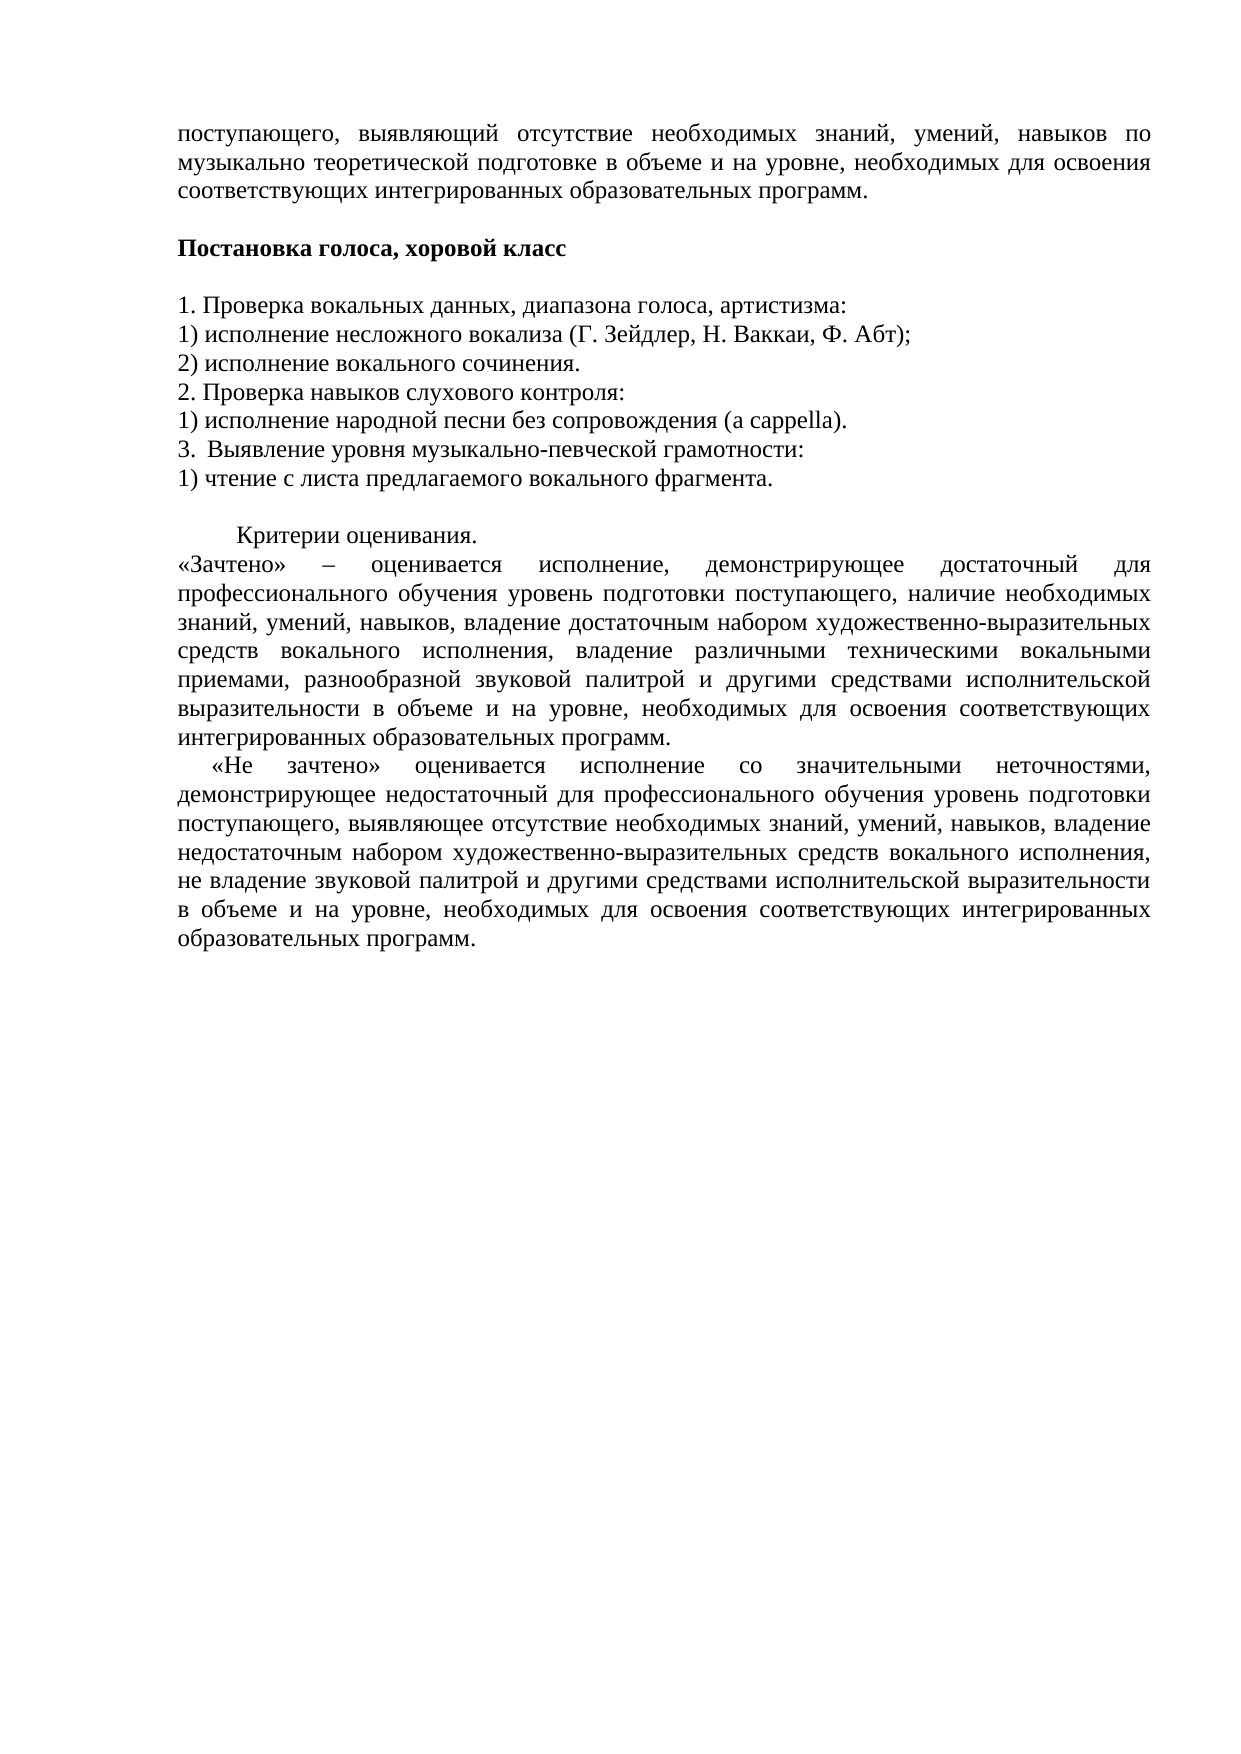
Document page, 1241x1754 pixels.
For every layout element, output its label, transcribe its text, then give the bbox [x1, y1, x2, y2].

list 1) исполнение народной песни без сопровождения (a cappella). [177, 406, 1152, 434]
text «Зачтено» – оценивается исполнение, демонстрирующее достаточный для профессионального обучения уровень подготовки поступающего, наличие необходимых знаний, умений, навыков, владение достаточным набором художественно-выразительных средств вокального исполнения, владение различными техническими вокальными приемами, разнообразной звуковой палитрой и другими средствами исполнительской выразительности в объеме и на уровне, необходимых для освоения соответствующих интегрированных образовательных программ. [177, 549, 1152, 751]
text Постановка голоса, хоровой класс [177, 233, 1152, 262]
list 1) чтение с листа предлагаемого вокального фрагмента. [177, 463, 1152, 492]
list 2) исполнение вокального сочинения. [177, 348, 1152, 377]
text «Не зачтено» оценивается исполнение со значительными неточностями, демонстрирующее недостаточный для профессионального обучения уровень подготовки поступающего, выявляющее отсутствие необходимых знаний, умений, навыков, владение недостаточным набором художественно-выразительных средств вокального исполнения, не владение звуковой палитрой и другими средствами исполнительской выразительности в объеме и на уровне, необходимых для освоения соответствующих интегрированных образовательных программ. [177, 751, 1152, 952]
text Критерии оценивания. [236, 521, 1152, 549]
list 2. Проверка навыков слухового контроля: [177, 377, 1152, 406]
list Выявление уровня музыкально-певческой грамотности: [177, 434, 1152, 463]
list 1. Проверка вокальных данных, диапазона голоса, артистизма: [177, 291, 1152, 319]
list 1) исполнение несложного вокализа (Г. Зейдлер, Н. Ваккаи, Ф. Абт); [177, 319, 1152, 348]
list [177, 118, 1152, 204]
